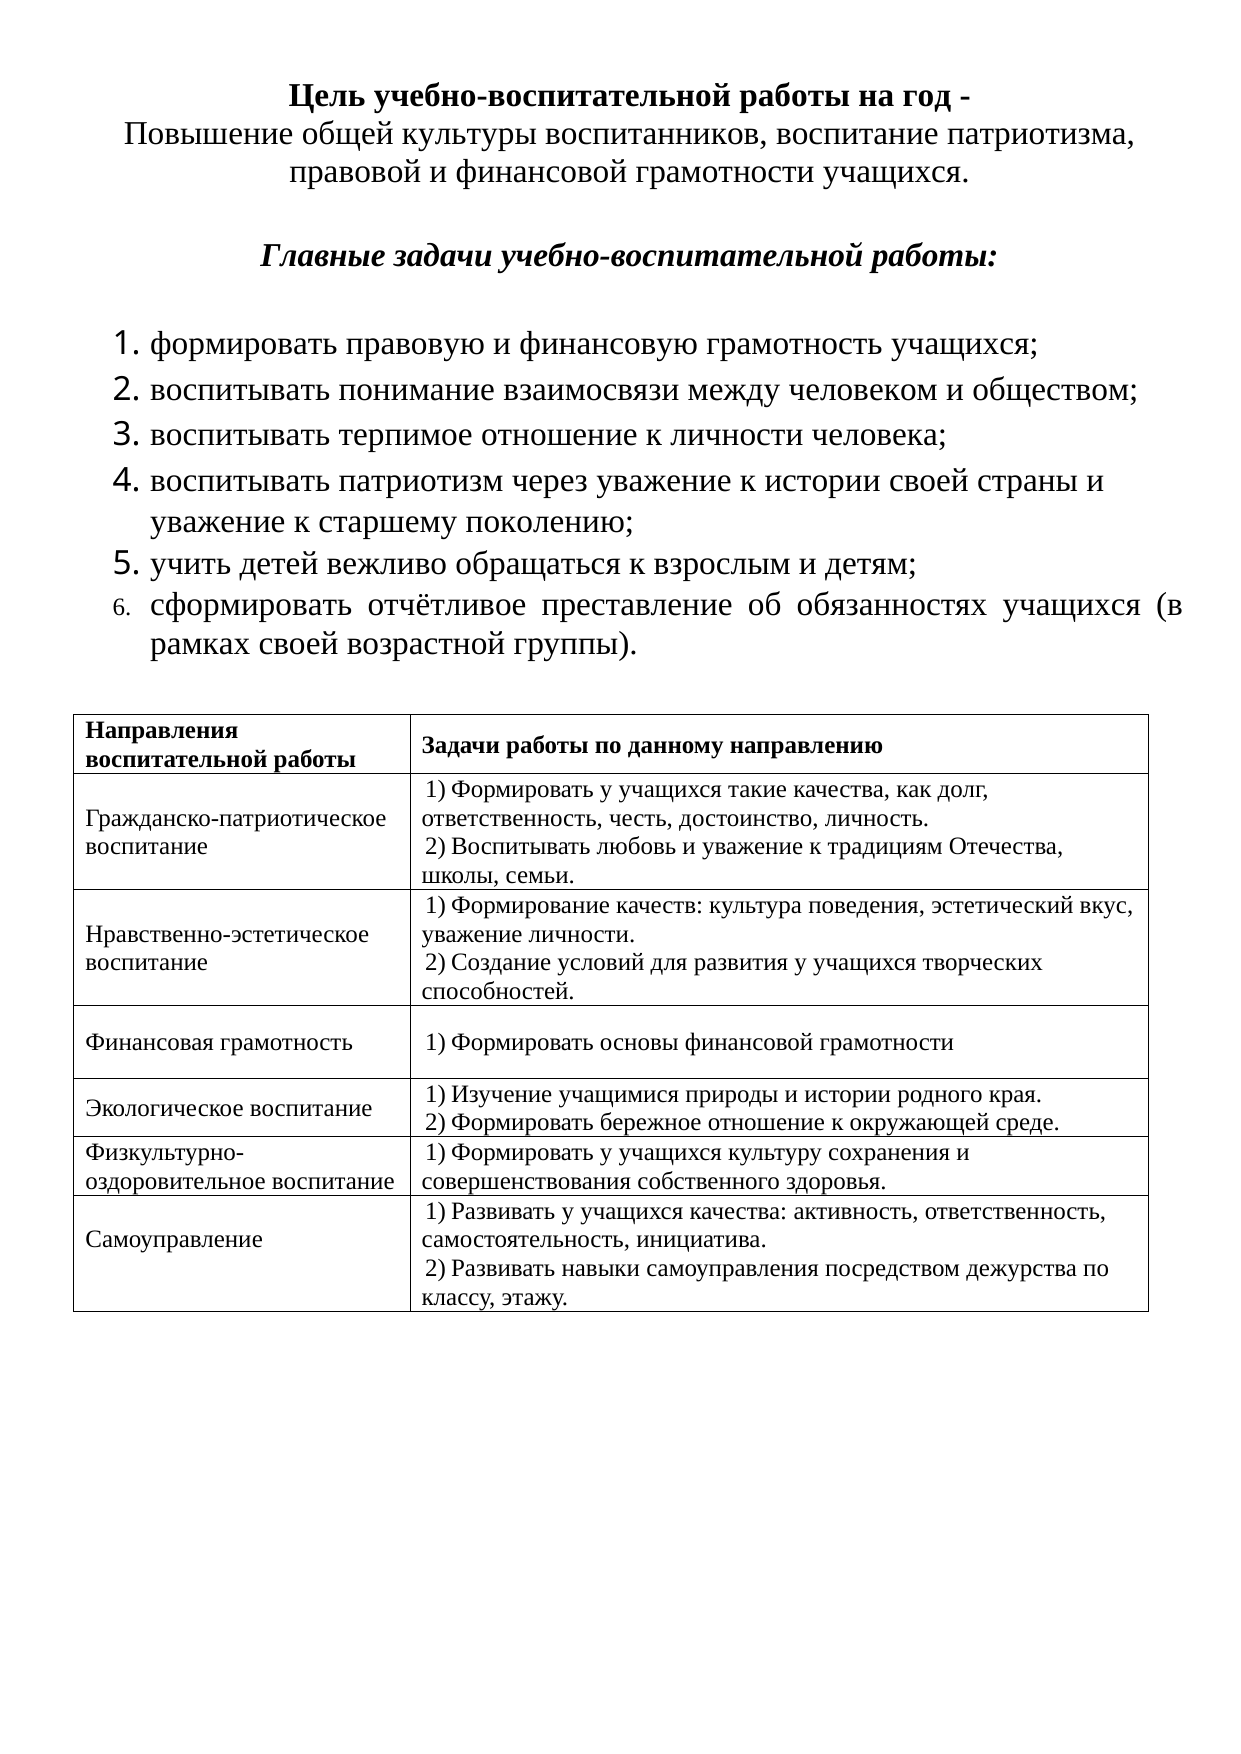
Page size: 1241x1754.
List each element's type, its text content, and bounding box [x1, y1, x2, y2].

table_cell Гражданско-патриотическое воспитание [74, 774, 410, 889]
table_cell Развивать у учащихся качества: активность, ответственность, самостоятельность, инициатива. Развивать навыки самоуправления посредством дежурства по классу, этажу. [411, 1196, 1148, 1311]
table_cell Формирование качеств: культура поведения, эстетический вкус, уважение личности. Создание условий для развития у учащихся творческих способностей. [411, 890, 1148, 1005]
text Главные задачи учебно-воспитательной работы: [75, 235, 1184, 274]
table_header Направления воспитательной работы [74, 715, 410, 773]
list воспитывать терпимое отношение к личности человека; [112, 410, 1184, 455]
list учить детей вежливо обращаться к взрослым и детям; [112, 539, 1184, 584]
text Повышение общей культуры воспитанников, воспитание патриотизма, правовой и финансовой грамотности учащихся. [75, 113, 1184, 190]
table_header Задачи работы по данному направлению [411, 715, 1148, 773]
table_cell Физкультурно-оздоровительное воспитание [74, 1137, 410, 1195]
table_cell Изучение учащимися природы и истории родного края. Формировать бережное отношение к окружающей среде. [411, 1079, 1148, 1136]
table_cell Самоуправление [74, 1196, 410, 1311]
table_cell Нравственно-эстетическое воспитание [74, 890, 410, 1005]
table_cell Экологическое воспитание [74, 1079, 410, 1136]
list формировать правовую и финансовую грамотность учащихся; [112, 319, 1184, 364]
list воспитывать патриотизм через уважение к истории своей страны и уважение к старшему поколению; [112, 455, 1184, 539]
table_cell Формировать у учащихся культуру сохранения и совершенствования собственного здоровья. [411, 1137, 1148, 1195]
list воспитывать понимание взаимосвязи между человеком и обществом; [112, 364, 1184, 410]
table_cell Финансовая грамотность [74, 1006, 410, 1078]
table_cell Формировать у учащихся такие качества, как долг, ответственность, честь, достоинство, личность. Воспитывать любовь и уважение к традициям Отечества, школы, семьи. [411, 774, 1148, 889]
list сформировать отчётливое преставление об обязанностях учащихся (в рамках своей возрастной группы). [112, 584, 1184, 661]
table_cell Формировать основы финансовой грамотности [411, 1006, 1148, 1078]
text Цель учебно-воспитательной работы на год - [75, 75, 1184, 113]
